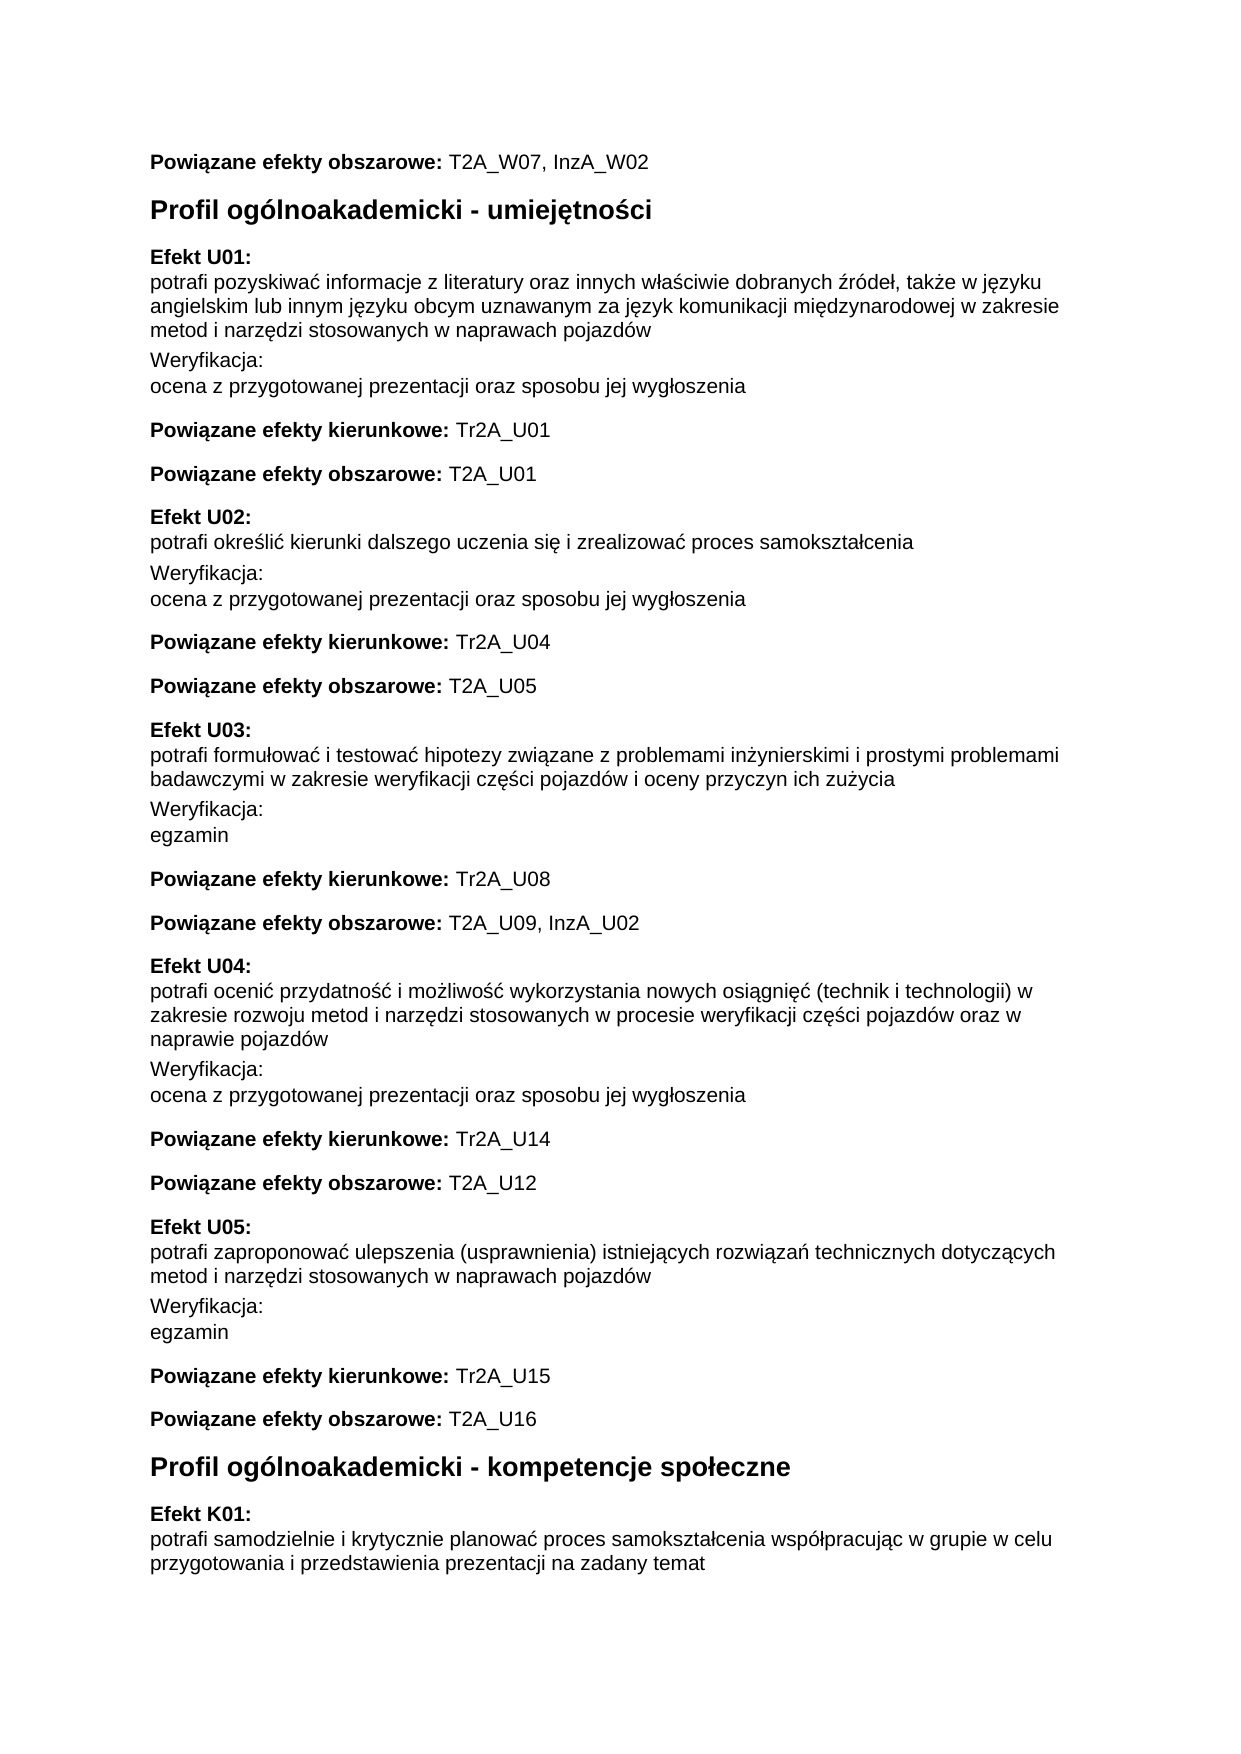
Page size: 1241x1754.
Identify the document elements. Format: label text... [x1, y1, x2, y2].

text ocena z przygotowanej prezentacji oraz sposobu jej wygłoszenia [150, 586, 1090, 610]
text Weryfikacja: [150, 560, 1090, 584]
text Powiązane efekty obszarowe: T2A_U05 [150, 674, 1090, 698]
text Efekt U05: [150, 1214, 1090, 1238]
text Powiązane efekty kierunkowe: Tr2A_U01 [150, 418, 1090, 442]
text Powiązane efekty kierunkowe: Tr2A_U04 [150, 630, 1090, 654]
text ocena z przygotowanej prezentacji oraz sposobu jej wygłoszenia [150, 1083, 1090, 1107]
text Powiązane efekty obszarowe: T2A_U01 [150, 461, 1090, 485]
text potrafi formułować i testować hipotezy związane z problemami inżynierskimi i prostymi problemami badawczymi w zakresie weryfikacji części pojazdów i oceny przyczyn ich zużycia [150, 743, 1090, 791]
text Powiązane efekty obszarowe: T2A_U12 [150, 1171, 1090, 1195]
text Powiązane efekty obszarowe: T2A_W07, InzA_W02 [150, 150, 1090, 174]
text Efekt K01: [150, 1502, 1090, 1526]
text Weryfikacja: [150, 348, 1090, 372]
text potrafi pozyskiwać informacje z literatury oraz innych właściwie dobranych źródeł, także w języku angielskim lub innym języku obcym uznawanym za język komunikacji międzynarodowej w zakresie metod i narzędzi stosowanych w naprawach pojazdów [150, 270, 1090, 342]
text egzamin [150, 1320, 1090, 1344]
text Powiązane efekty kierunkowe: Tr2A_U08 [150, 867, 1090, 891]
text Efekt U01: [150, 245, 1090, 269]
text Powiązane efekty kierunkowe: Tr2A_U14 [150, 1127, 1090, 1151]
text potrafi samodzielnie i krytycznie planować proces samokształcenia współpracując w grupie w celu przygotowania i przedstawienia prezentacji na zadany temat [150, 1527, 1090, 1575]
subtitle Profil ogólnoakademicki - kompetencje społeczne [150, 1451, 1090, 1482]
text potrafi określić kierunki dalszego uczenia się i zrealizować proces samokształcenia [150, 530, 1090, 554]
text Weryfikacja: [150, 1294, 1090, 1318]
text egzamin [150, 823, 1090, 847]
text Powiązane efekty obszarowe: T2A_U09, InzA_U02 [150, 910, 1090, 934]
text Powiązane efekty obszarowe: T2A_U16 [150, 1407, 1090, 1431]
text Efekt U03: [150, 718, 1090, 742]
text ocena z przygotowanej prezentacji oraz sposobu jej wygłoszenia [150, 374, 1090, 398]
text Weryfikacja: [150, 1057, 1090, 1081]
subtitle Profil ogólnoakademicki - umiejętności [150, 194, 1090, 225]
text Efekt U02: [150, 505, 1090, 529]
text Weryfikacja: [150, 797, 1090, 821]
text Powiązane efekty kierunkowe: Tr2A_U15 [150, 1363, 1090, 1387]
text Efekt U04: [150, 954, 1090, 978]
text potrafi ocenić przydatność i możliwość wykorzystania nowych osiągnięć (technik i technologii) w zakresie rozwoju metod i narzędzi stosowanych w procesie weryfikacji części pojazdów oraz w naprawie pojazdów [150, 979, 1090, 1051]
text potrafi zaproponować ulepszenia (usprawnienia) istniejących rozwiązań technicznych dotyczących metod i narzędzi stosowanych w naprawach pojazdów [150, 1239, 1090, 1287]
